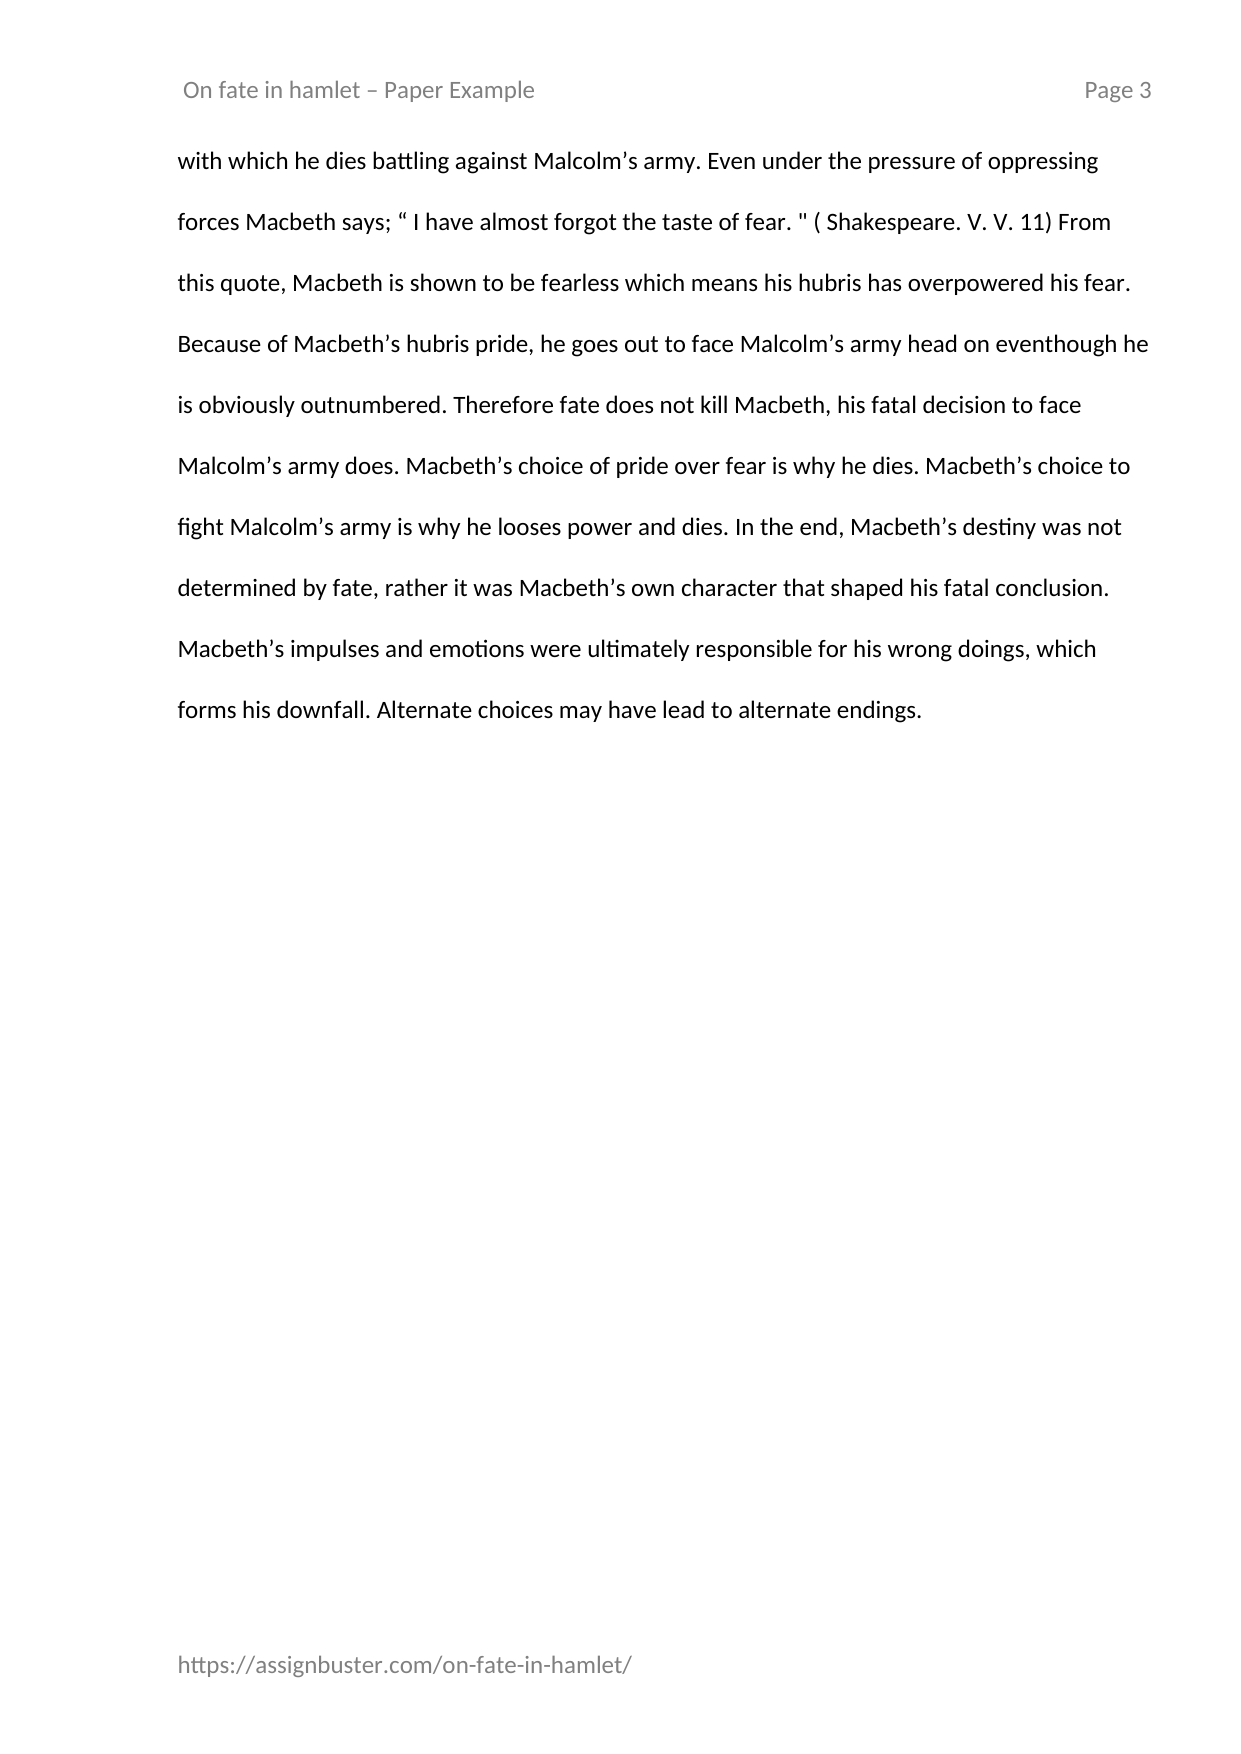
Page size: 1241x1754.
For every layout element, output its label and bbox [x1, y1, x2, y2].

text [177, 145, 1152, 725]
